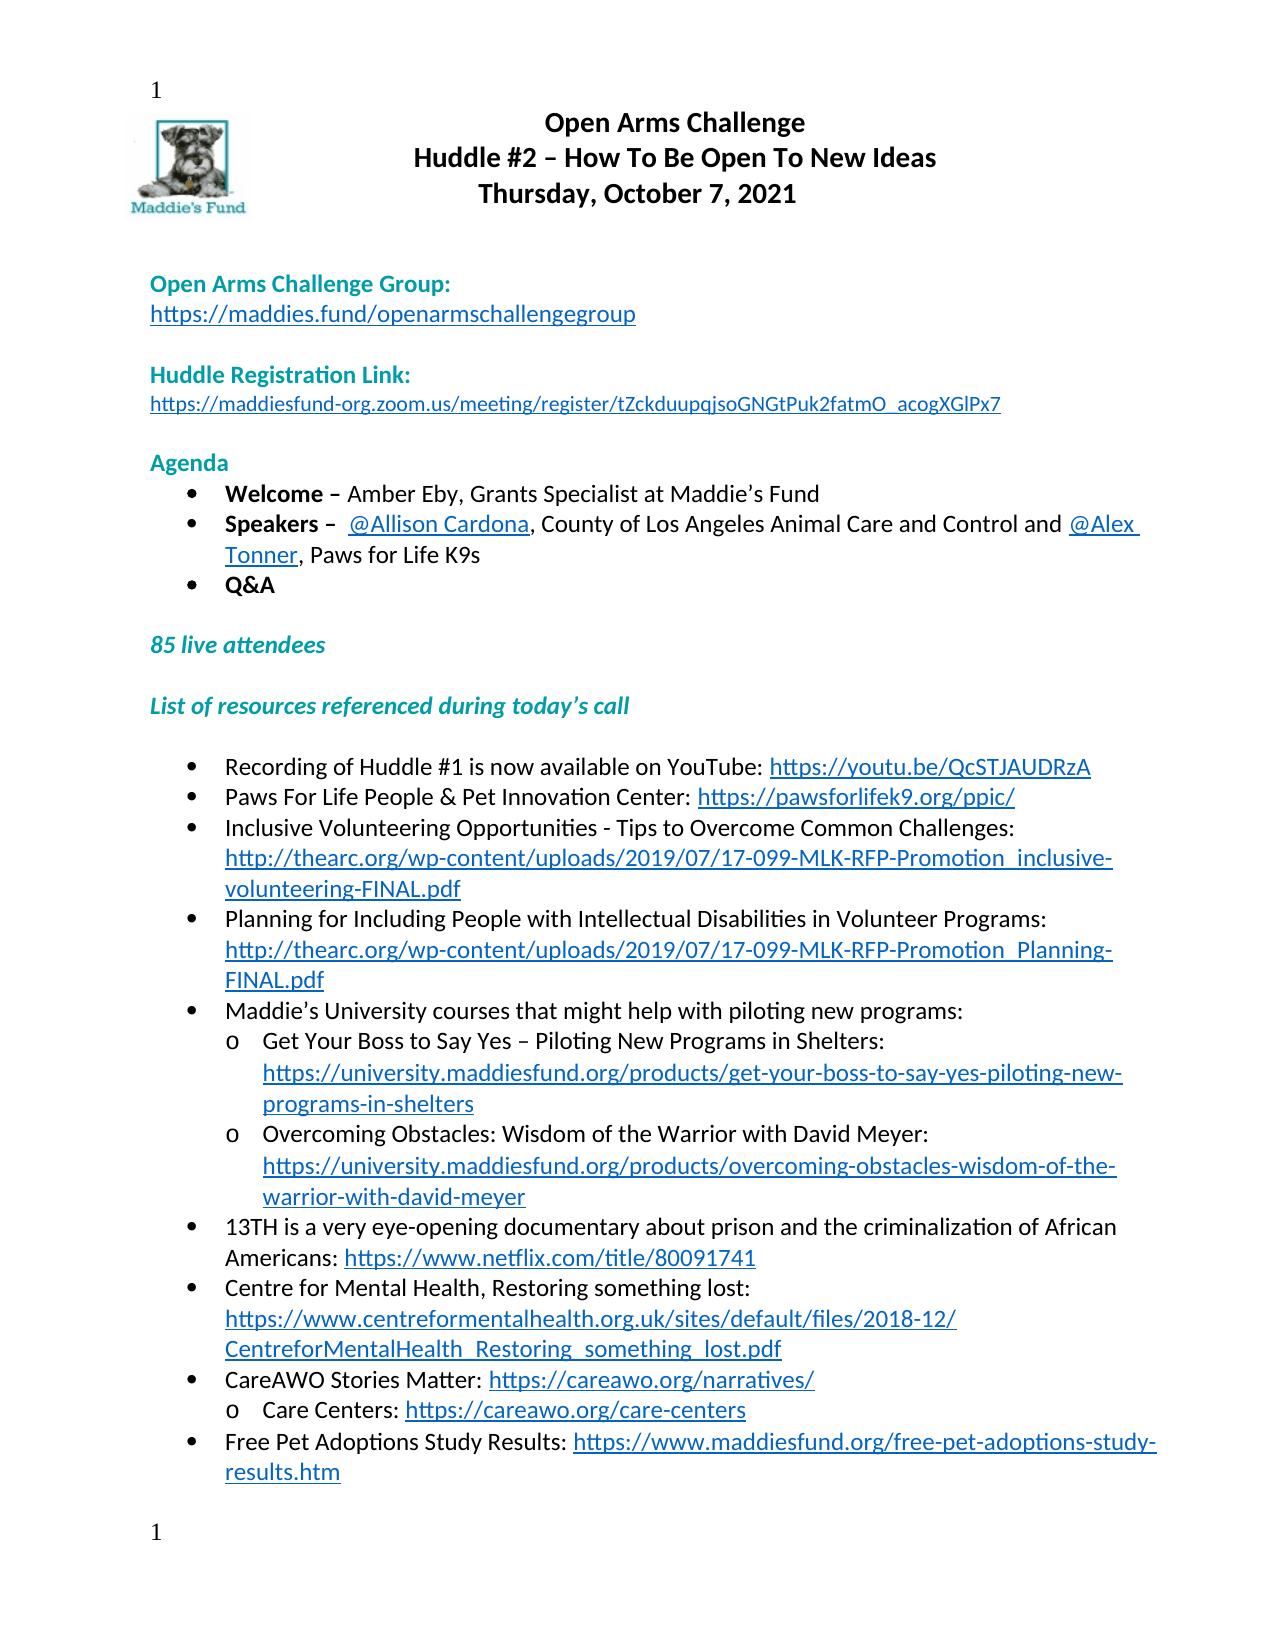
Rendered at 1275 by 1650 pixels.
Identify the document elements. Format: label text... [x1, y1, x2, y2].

list 13TH is a very eye-opening documentary about prison and the criminalization of African Americans: https://www.netflix.com/title/80091741 [187, 1211, 1162, 1272]
list Overcoming Obstacles: Wisdom of the Warrior with David Meyer: https://university.maddiesfund.org/products/overcoming-obstacles-wisdom-of-the-warrior-with-david-meyer [225, 1118, 1162, 1211]
text Huddle Registration Link: https://maddiesfund-org.zoom.us/meeting/register/tZckduupqjsoGNGtPuk2fatmO_acogXGlPx7 [150, 360, 1162, 417]
list Recording of Huddle #1 is now available on YouTube: https://youtu.be/QcSTJAUDRzA [187, 751, 1162, 781]
list Centre for Mental Health, Restoring something lost: https://www.centreformentalhealth.org.uk/sites/default/files/2018-12/CentreforMentalHealth_Restoring_something_lost.pdf [187, 1272, 1162, 1364]
list CareAWO Stories Matter: https://careawo.org/narratives/ [187, 1364, 1162, 1394]
list Paws For Life People & Pet Innovation Center: https://pawsforlifek9.org/ppic/ [187, 781, 1162, 812]
list Inclusive Volunteering Opportunities - Tips to Overcome Common Challenges: http://thearc.org/wp-content/uploads/2019/07/17-099-MLK-RFP-Promotion_inclusive-volunteering-FINAL.pdf [187, 812, 1162, 903]
list Maddie’s University courses that might help with piloting new programs: [187, 995, 1162, 1026]
list Speakers – @Allison Cardona, County of Los Angeles Animal Care and Control and @Alex Tonner, Paws for Life K9s [187, 508, 1162, 569]
text 85 live attendees [150, 629, 1162, 659]
list Planning for Including People with Intellectual Disabilities in Volunteer Programs: http://thearc.org/wp-content/uploads/2019/07/17-099-MLK-RFP-Promotion_Planning-FINAL.pdf [187, 903, 1162, 995]
text Agenda [150, 447, 1162, 478]
list Get Your Boss to Say Yes – Piloting New Programs in Shelters: https://university.maddiesfund.org/products/get-your-boss-to-say-yes-piloting-new-programs-in-shelters [225, 1026, 1162, 1118]
list Q&A [187, 569, 1162, 629]
text https://maddies.fund/openarmschallengegroup [150, 299, 1162, 329]
picture [125, 114, 253, 220]
list Care Centers: https://careawo.org/care-centers [225, 1394, 1162, 1426]
list Free Pet Adoptions Study Results: https://www.maddiesfund.org/free-pet-adoptions-study-results.htm [187, 1426, 1162, 1487]
text List of resources referenced during today’s call [150, 690, 1162, 720]
text Open Arms Challenge Group: [150, 268, 1162, 299]
list Welcome – Amber Eby, Grants Specialist at Maddie’s Fund [187, 478, 1162, 508]
